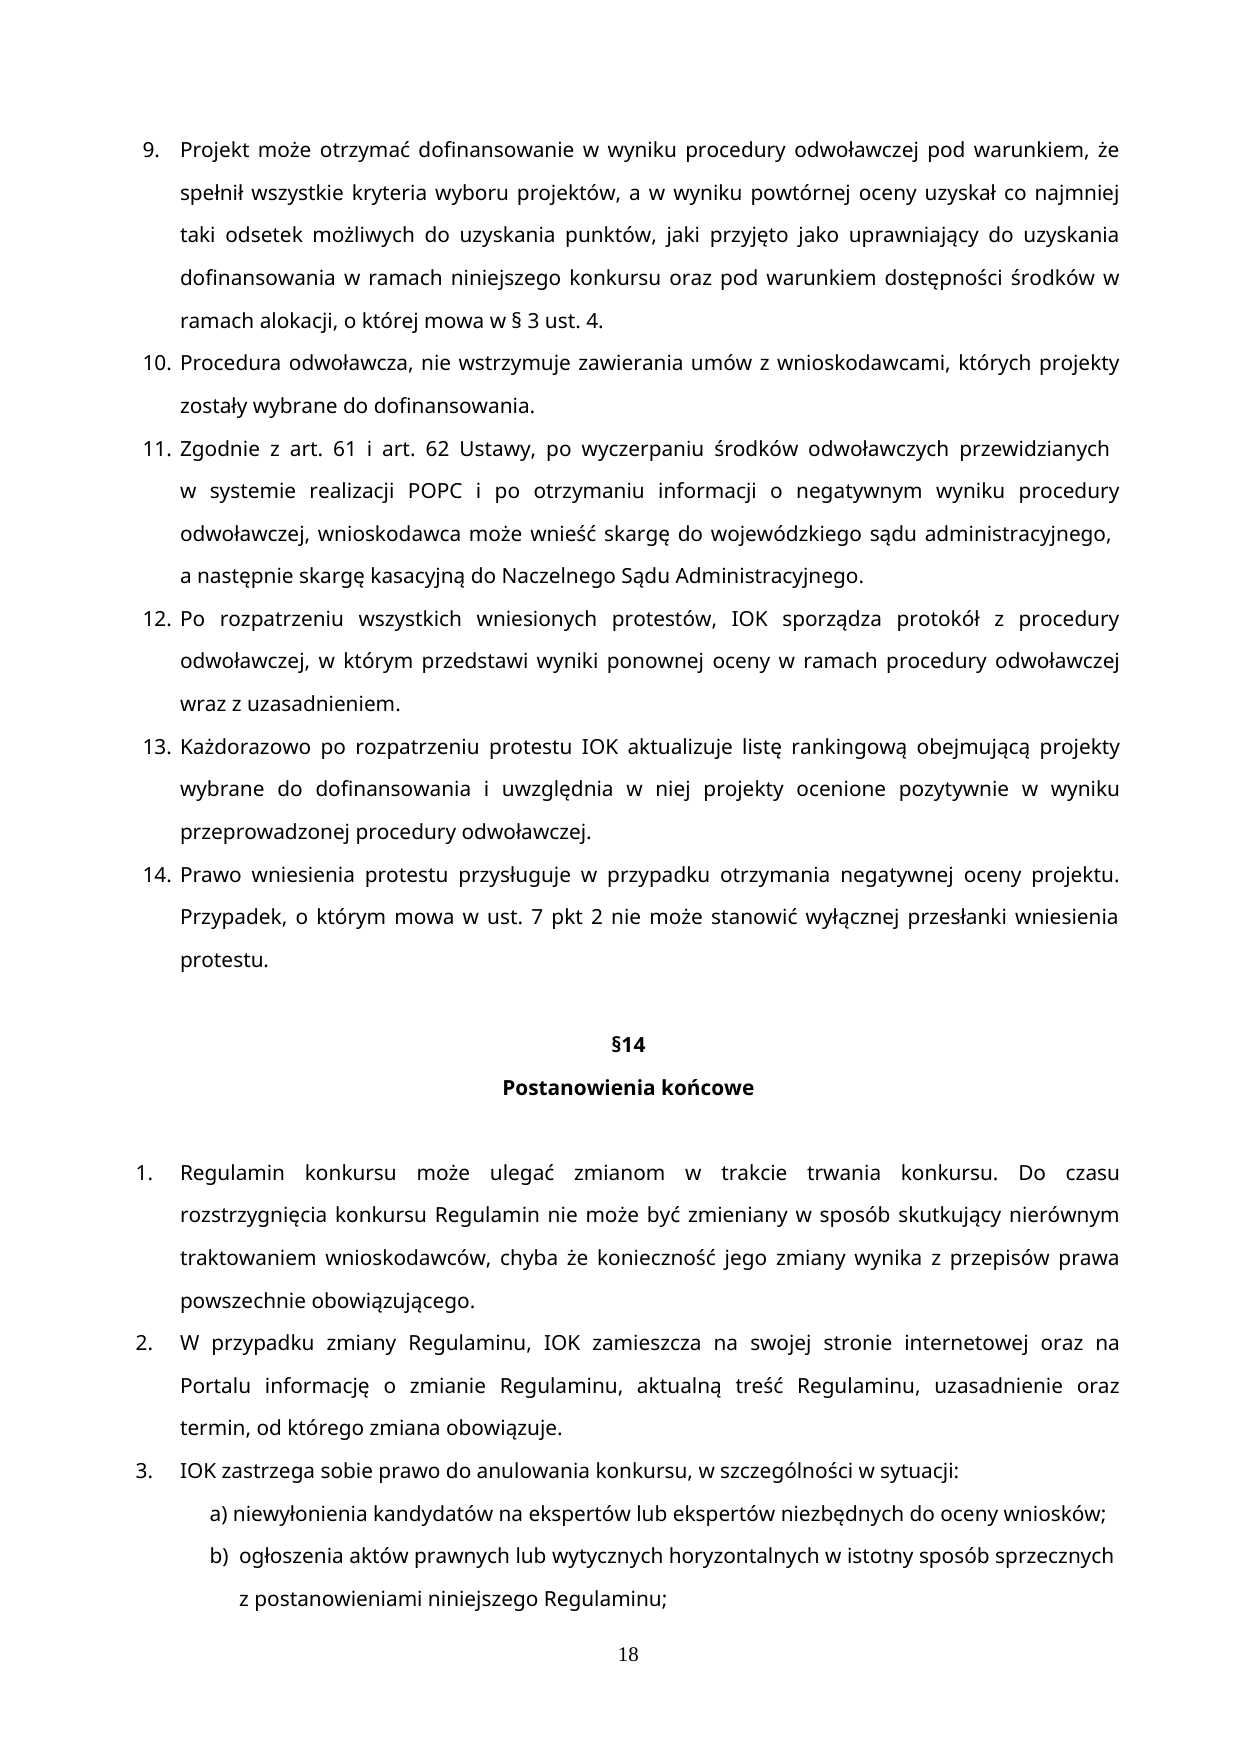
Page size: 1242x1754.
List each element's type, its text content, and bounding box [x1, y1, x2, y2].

list IOK zastrzega sobie prawo do anulowania konkursu, w szczególności w sytuacji: [135, 1456, 1121, 1484]
list Po rozpatrzeniu wszystkich wniesionych protestów, IOK sporządza protokół z procedury odwoławczej, w którym przedstawi wyniki ponownej oceny w ramach procedury odwoławczej wraz z uzasadnieniem. [142, 604, 1121, 718]
list Każdorazowo po rozpatrzeniu protestu IOK aktualizuje listę rankingową obejmującą projekty wybrane do dofinansowania i uwzględnia w niej projekty ocenione pozytywnie w wyniku przeprowadzonej procedury odwoławczej. [142, 732, 1121, 846]
text b) ogłoszenia aktów prawnych lub wytycznych horyzontalnych w istotny sposób sprzecznych z postanowieniami niniejszego Regulaminu; [209, 1541, 1121, 1612]
list Prawo wniesienia protestu przysługuje w przypadku otrzymania negatywnej oceny projektu. Przypadek, o którym mowa w ust. 7 pkt 2 nie może stanowić wyłącznej przesłanki wniesienia protestu. [142, 860, 1121, 973]
list Zgodnie z art. 61 i art. 62 Ustawy, po wyczerpaniu środków odwoławczych przewidzianych w systemie realizacji POPC i po otrzymaniu informacji o negatywnym wyniku procedury odwoławczej, wnioskodawca może wnieść skargę do wojewódzkiego sądu administracyjnego, a następnie skargę kasacyjną do Naczelnego Sądu Administracyjnego. [142, 434, 1121, 590]
list Procedura odwoławcza, nie wstrzymuje zawierania umów z wnioskodawcami, których projekty zostały wybrane do dofinansowania. [142, 348, 1121, 419]
text §14 [135, 1030, 1121, 1058]
list Regulamin konkursu może ulegać zmianom w trakcie trwania konkursu. Do czasu rozstrzygnięcia konkursu Regulamin nie może być zmieniany w sposób skutkujący nierównym traktowaniem wnioskodawców, chyba że konieczność jego zmiany wynika z przepisów prawa powszechnie obowiązującego. [135, 1158, 1121, 1314]
text Postanowienia końcowe [135, 1073, 1121, 1101]
text a) niewyłonienia kandydatów na ekspertów lub ekspertów niezbędnych do oceny wniosków; [209, 1499, 1121, 1527]
list W przypadku zmiany Regulaminu, IOK zamieszcza na swojej stronie internetowej oraz na Portalu informację o zmianie Regulaminu, aktualną treść Regulaminu, uzasadnienie oraz termin, od którego zmiana obowiązuje. [135, 1328, 1121, 1442]
list Projekt może otrzymać dofinansowanie w wyniku procedury odwoławczej pod warunkiem, że spełnił wszystkie kryteria wyboru projektów, a w wyniku powtórnej oceny uzyskał co najmniej taki odsetek możliwych do uzyskania punktów, jaki przyjęto jako uprawniający do uzyskania dofinansowania w ramach niniejszego konkursu oraz pod warunkiem dostępności środków w ramach alokacji, o której mowa w § 3 ust. 4. [142, 135, 1121, 334]
